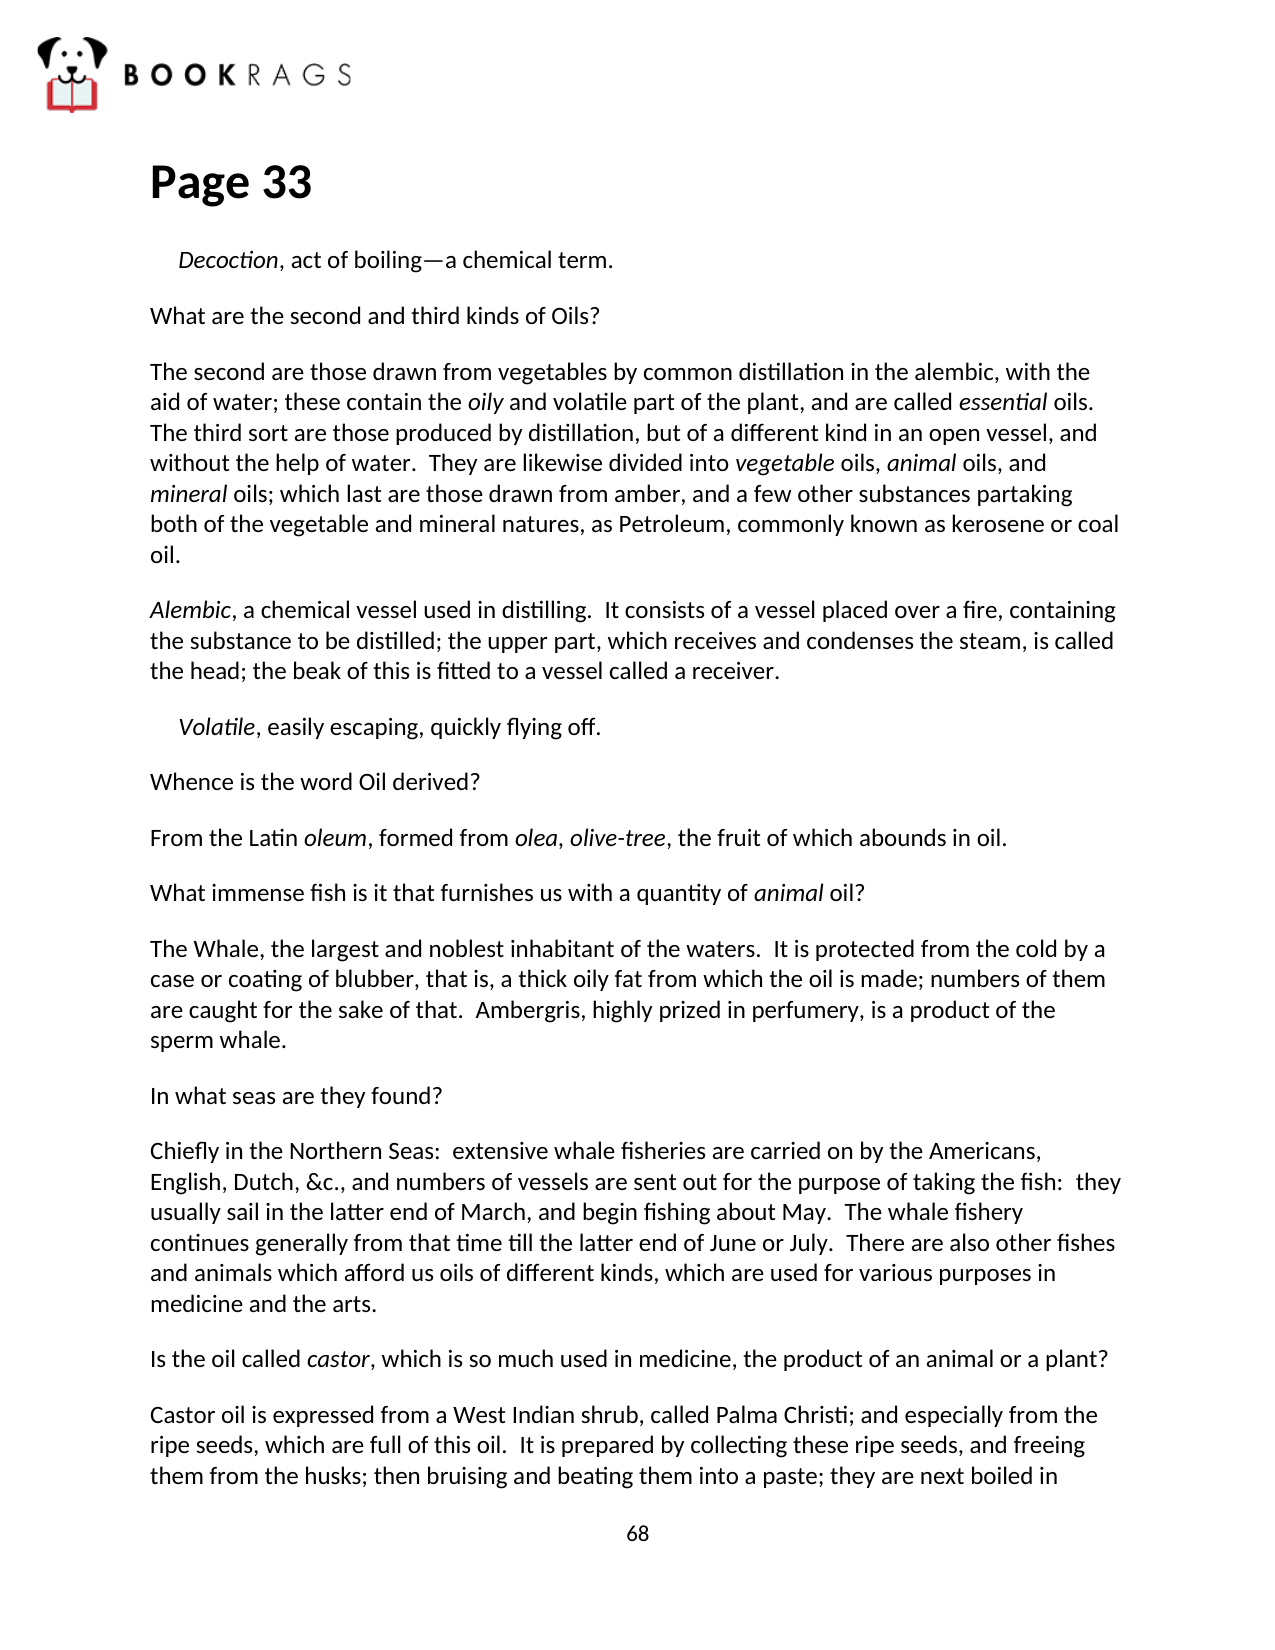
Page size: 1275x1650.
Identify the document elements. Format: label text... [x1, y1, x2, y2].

text The Whale, the largest and noblest inhabitant of the waters. It is protected from the cold by a case or coating of blubber, that is, a thick oily fat from which the oil is made; numbers of them are caught for the sake of that. Ambergris, highly prized in perfumery, is a product of the sperm whale. [150, 933, 1125, 1055]
picture [37, 37, 351, 113]
text What are the second and third kinds of Oils? [150, 300, 1125, 331]
text Volatile, easily escaping, quickly flying off. [150, 711, 1125, 741]
text Is the oil called castor, which is so much used in medicine, the product of an animal or a plant? [150, 1344, 1125, 1374]
text In what seas are they found? [150, 1080, 1125, 1111]
text Decoction, act of boiling—­a chemical term. [150, 244, 1125, 275]
text What immense fish is it that furnishes us with a quantity of animal oil? [150, 877, 1125, 908]
text The second are those drawn from vegetables by common distillation in the alembic, with the aid of water; these contain the oily and volatile part of the plant, and are called essential oils. The third sort are those produced by distillation, but of a different kind in an open vessel, and without the help of water. They are likewise divided into vegetable oils, animal oils, and mineral oils; which last are those drawn from amber, and a few other substances partaking both of the vegetable and mineral natures, as Petroleum, commonly known as kerosene or coal oil. [150, 356, 1125, 569]
text From the Latin oleum, formed from olea, olive-tree, the fruit of which abounds in oil. [150, 822, 1125, 852]
text Whence is the word Oil derived? [150, 766, 1125, 797]
text Alembic, a chemical vessel used in distilling. It consists of a vessel placed over a fire, containing the substance to be distilled; the upper part, which receives and condenses the steam, is called the head; the beak of this is fitted to a vessel called a receiver. [150, 594, 1125, 686]
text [150, 1399, 1125, 1491]
text Page 33 [150, 150, 1125, 211]
text Chiefly in the Northern Seas: extensive whale fisheries are carried on by the Americans, English, Dutch, &c., and numbers of vessels are sent out for the purpose of taking the fish: they usually sail in the latter end of March, and begin fishing about May. The whale fishery continues generally from that time till the latter end of June or July. There are also other fishes and animals which afford us oils of different kinds, which are used for various purposes in medicine and the arts. [150, 1136, 1125, 1319]
